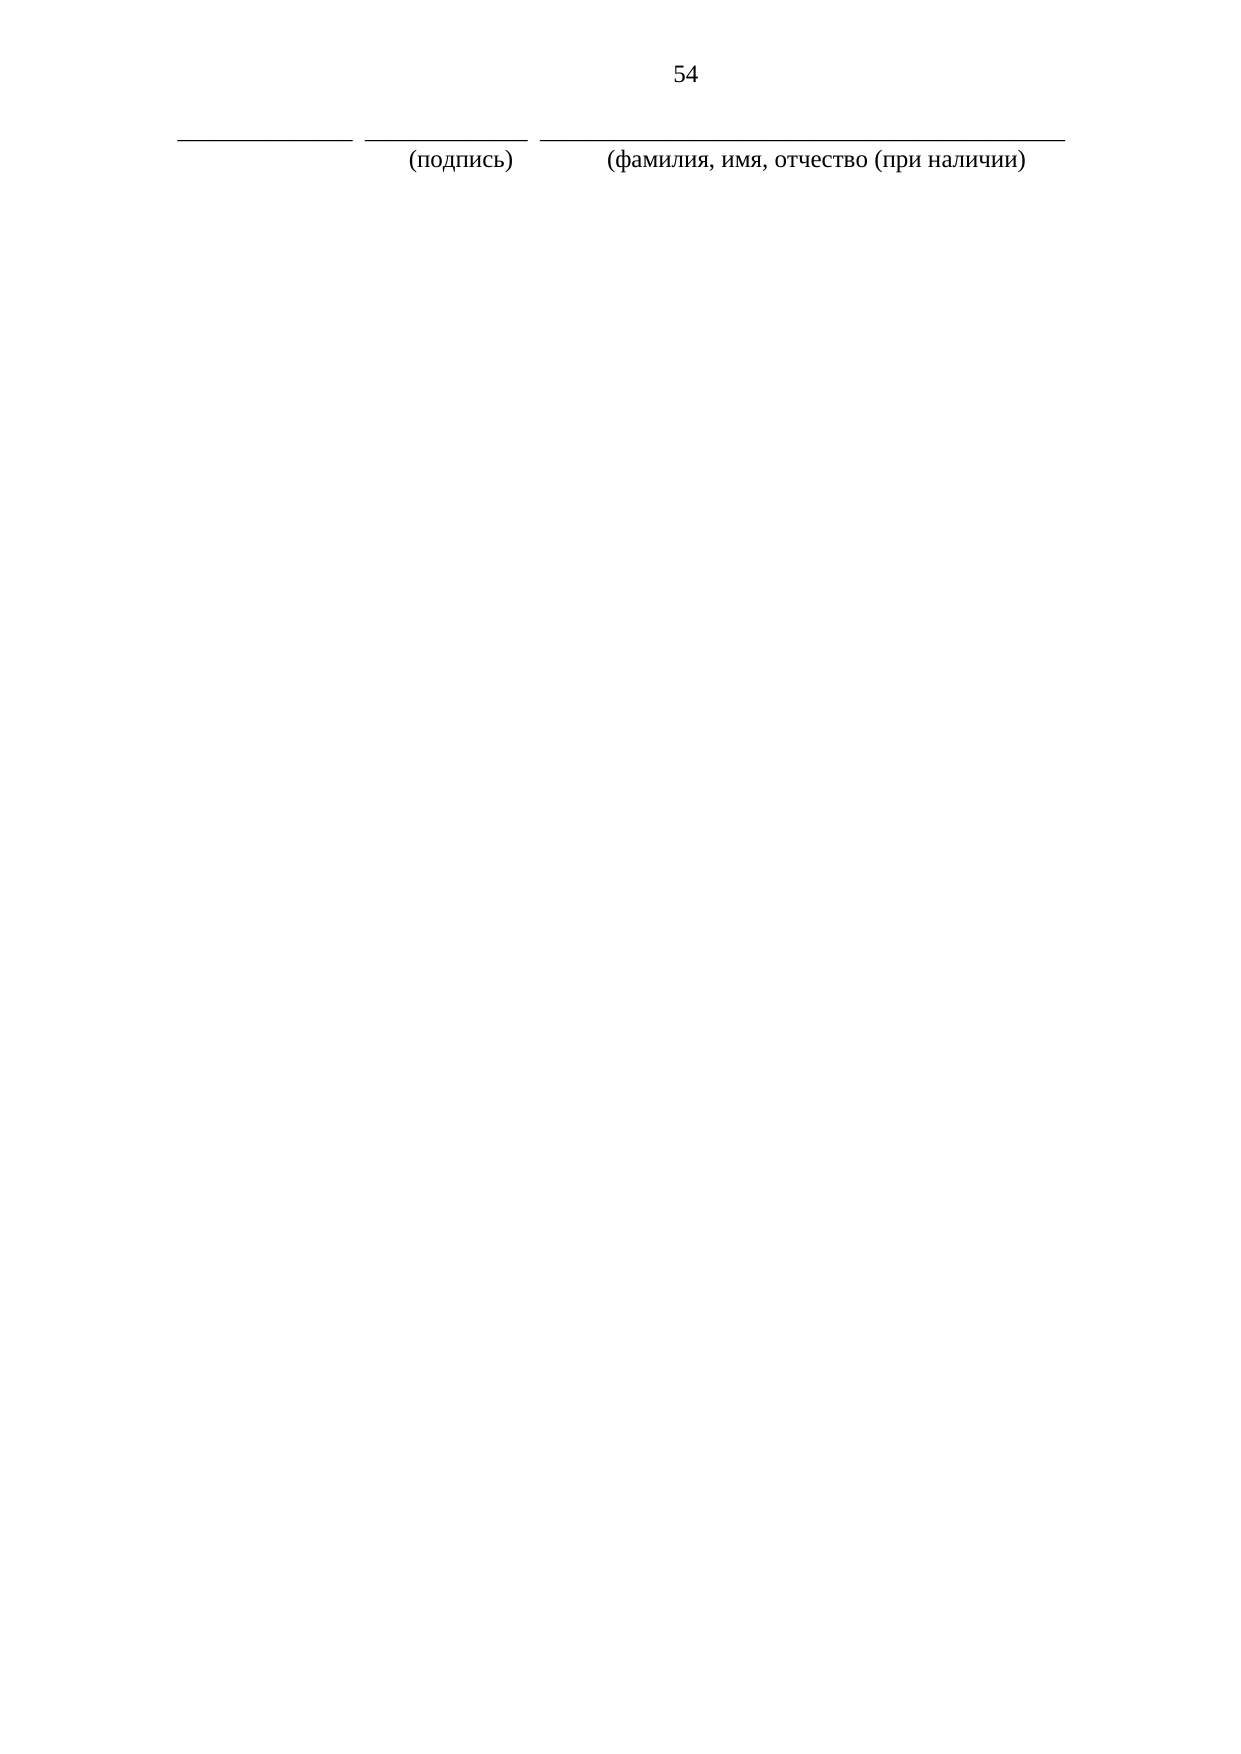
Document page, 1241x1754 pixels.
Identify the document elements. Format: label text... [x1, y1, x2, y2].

text (подпись) (фамилия, имя, отчество (при наличии) [177, 144, 1181, 172]
text ______________ _____________ __________________________________________ [177, 115, 1181, 144]
